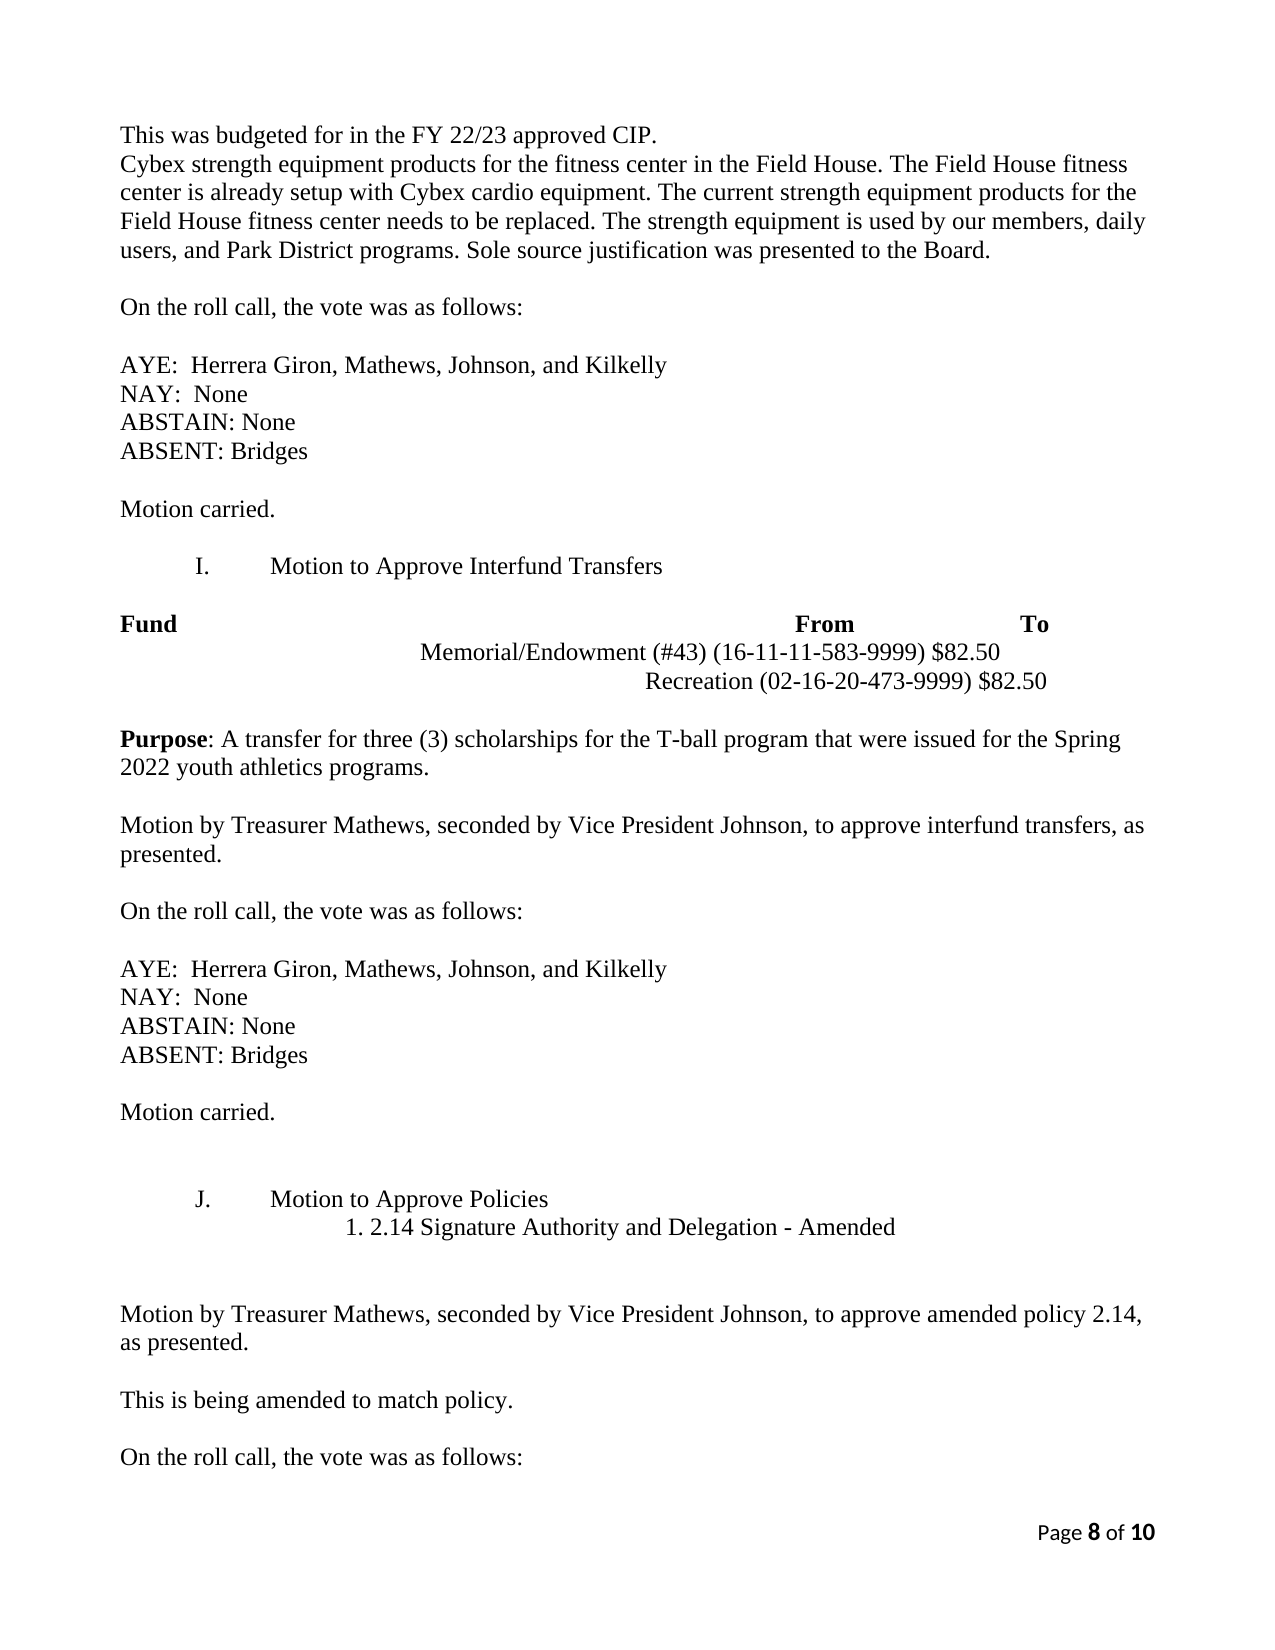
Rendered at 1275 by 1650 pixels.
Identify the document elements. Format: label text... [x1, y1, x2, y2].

text AYE: Herrera Giron, Mathews, Johnson, and Kilkelly [120, 350, 1155, 379]
list Motion to Approve Interfund Transfers [195, 551, 1155, 580]
text Motion by Treasurer Mathews, seconded by Vice President Johnson, to approve interfund transfers, as presented. [120, 810, 1155, 867]
text NAY: None [120, 982, 1155, 1011]
text This is being amended to match policy. [120, 1385, 1155, 1414]
text NAY: None [120, 379, 1155, 407]
text Cybex strength equipment products for the fitness center in the Field House. The Field House fitness center is already setup with Cybex cardio equipment. The current strength equipment products for the Field House fitness center needs to be replaced. The strength equipment is used by our members, daily users, and Park District programs. Sole source justification was presented to the Board. [120, 149, 1155, 264]
text On the roll call, the vote was as follows: [120, 896, 1155, 925]
list 1. 2.14 Signature Authority and Delegation - Amended [270, 1212, 1155, 1241]
text Motion carried. [120, 1097, 1155, 1126]
text Motion carried. [120, 494, 1155, 522]
text ABSENT: Bridges [120, 1040, 1155, 1069]
text On the roll call, the vote was as follows: [120, 1442, 1155, 1471]
text ABSENT: Bridges [120, 436, 1155, 465]
text ABSTAIN: None [120, 407, 1155, 436]
list Motion to Approve Policies [195, 1184, 1155, 1212]
text This was budgeted for in the FY 22/23 approved CIP. [120, 120, 1155, 149]
text On the roll call, the vote was as follows: [120, 292, 1155, 321]
text AYE: Herrera Giron, Mathews, Johnson, and Kilkelly [120, 954, 1155, 982]
text Motion by Treasurer Mathews, seconded by Vice President Johnson, to approve amended policy 2.14, as presented. [120, 1299, 1155, 1356]
text Fund From To Memorial/Endowment (#43) (16-11-11-583-9999) $82.50 [120, 609, 1155, 666]
text Purpose: A transfer for three (3) scholarships for the T-ball program that were issued for the Spring 2022 youth athletics programs. [120, 724, 1155, 781]
text ABSTAIN: None [120, 1011, 1155, 1040]
text Recreation (02-16-20-473-9999) $82.50 [570, 666, 1155, 695]
